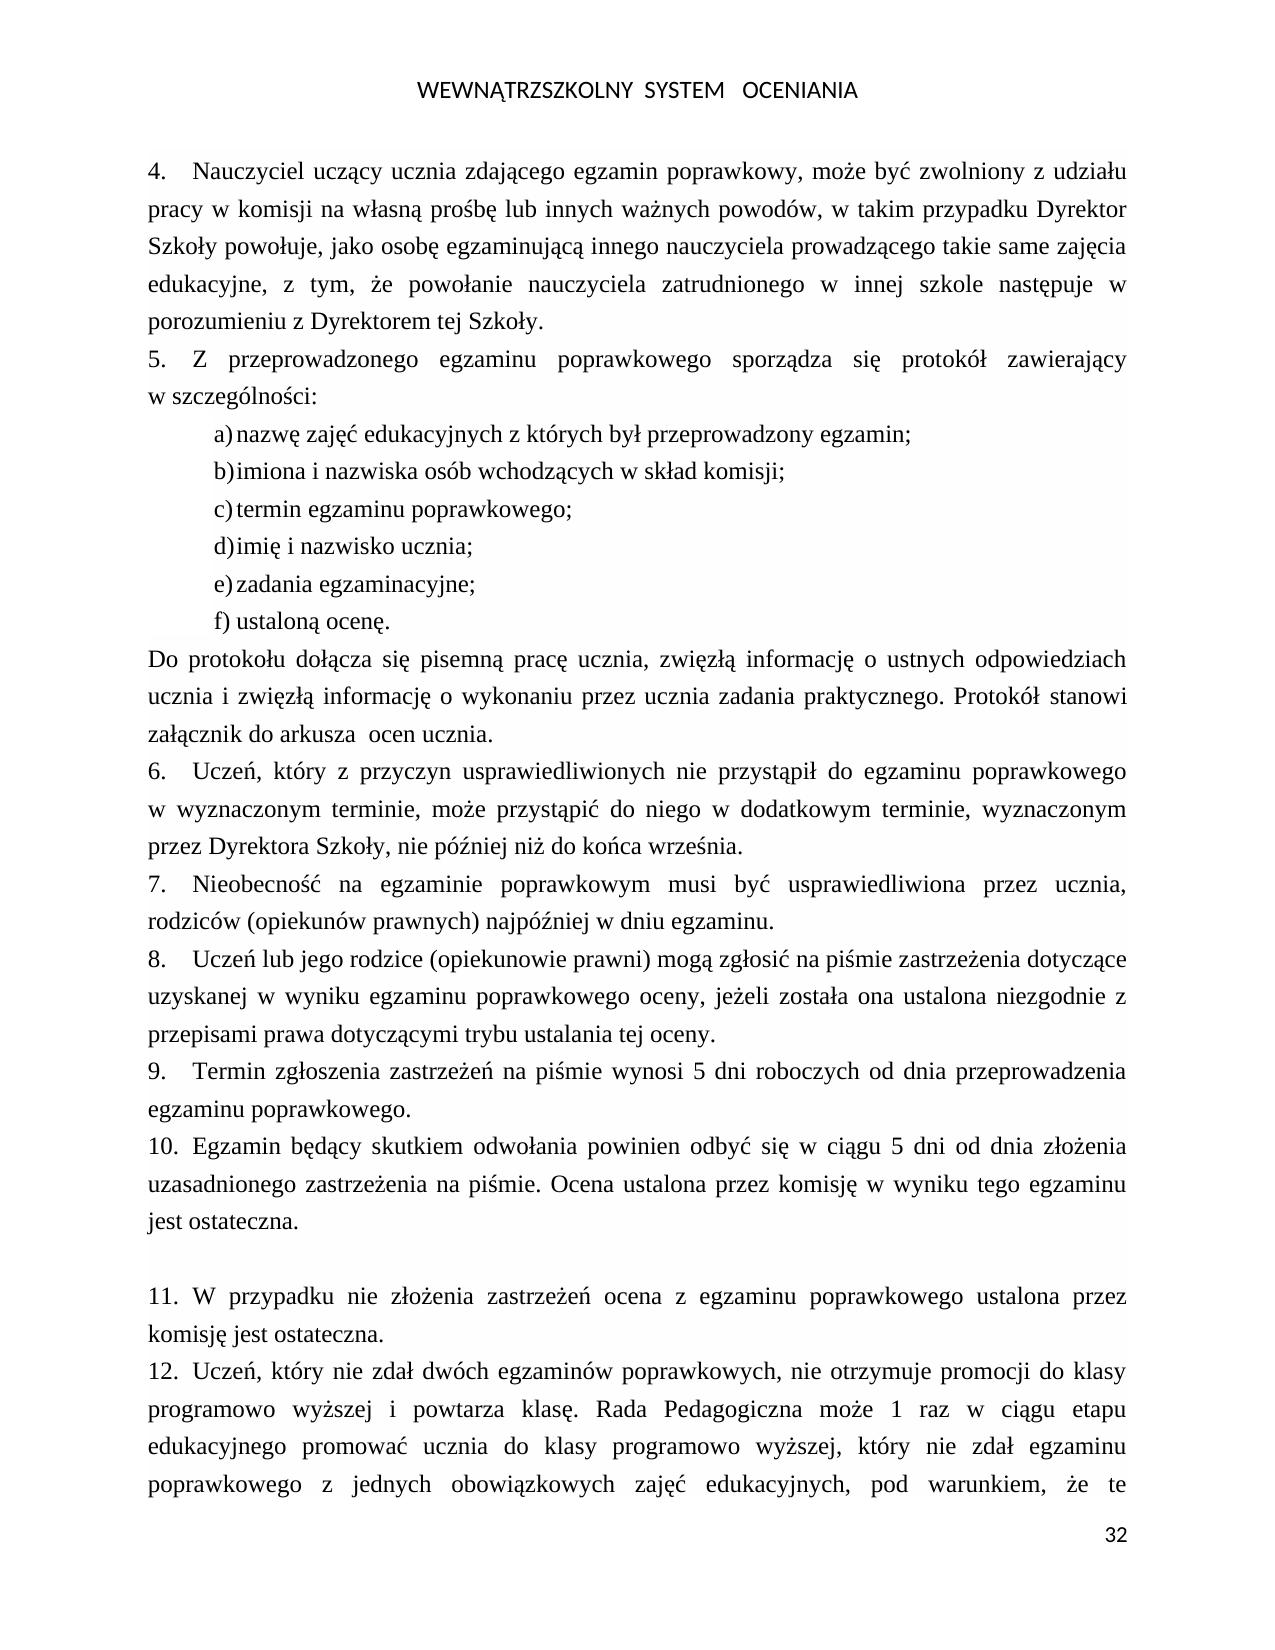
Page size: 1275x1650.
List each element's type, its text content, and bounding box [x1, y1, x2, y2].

list ustaloną ocenę. [213, 598, 1127, 635]
list termin egzaminu poprawkowego; [213, 485, 1127, 523]
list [148, 1348, 1127, 1498]
list Nauczyciel uczący ucznia zdającego egzamin poprawkowy, może być zwolniony z udziału pracy w komisji na własną prośbę lub innych ważnych powodów, w takim przypadku Dyrektor Szkoły powołuje, jako osobę egzaminującą innego nauczyciela prowadzącego takie same zajęcia edukacyjne, z tym, że powołanie nauczyciela zatrudnionego w innej szkole następuje w porozumieniu z Dyrektorem tej Szkoły. [148, 148, 1127, 335]
list nazwę zajęć edukacyjnych z których był przeprowadzony egzamin; [213, 410, 1127, 448]
text Do protokołu dołącza się pisemną pracę ucznia, zwięzłą informację o ustnych odpowiedziach ucznia i zwięzłą informację o wykonaniu przez ucznia zadania praktycznego. Protokół stanowi załącznik do arkusza ocen ucznia. [148, 635, 1127, 748]
list Nieobecność na egzaminie poprawkowym musi być usprawiedliwiona przez ucznia, rodziców (opiekunów prawnych) najpóźniej w dniu egzaminu. [148, 860, 1127, 935]
list W przypadku nie złożenia zastrzeżeń ocena z egzaminu poprawkowego ustalona przez komisję jest ostateczna. [148, 1273, 1127, 1348]
list Uczeń lub jego rodzice (opiekunowie prawni) mogą zgłosić na piśmie zastrzeżenia dotyczące uzyskanej w wyniku egzaminu poprawkowego oceny, jeżeli została ona ustalona niezgodnie z przepisami prawa dotyczącymi trybu ustalania tej oceny. [148, 935, 1127, 1048]
list imiona i nazwiska osób wchodzących w skład komisji; [213, 448, 1127, 485]
list Termin zgłoszenia zastrzeżeń na piśmie wynosi 5 dni roboczych od dnia przeprowadzenia egzaminu poprawkowego. [148, 1048, 1127, 1123]
list imię i nazwisko ucznia; [213, 523, 1127, 560]
list Uczeń, który z przyczyn usprawiedliwionych nie przystąpił do egzaminu poprawkowego w wyznaczonym terminie, może przystąpić do niego w dodatkowym terminie, wyznaczonym przez Dyrektora Szkoły, nie później niż do końca września. [148, 748, 1127, 860]
list Egzamin będący skutkiem odwołania powinien odbyć się w ciągu 5 dni od dnia złożenia uzasadnionego zastrzeżenia na piśmie. Ocena ustalona przez komisję w wyniku tego egzaminu jest ostateczna. [148, 1123, 1127, 1235]
list Z przeprowadzonego egzaminu poprawkowego sporządza się protokół zawierający w szczególności: [148, 335, 1127, 410]
list zadania egzaminacyjne; [213, 560, 1127, 598]
